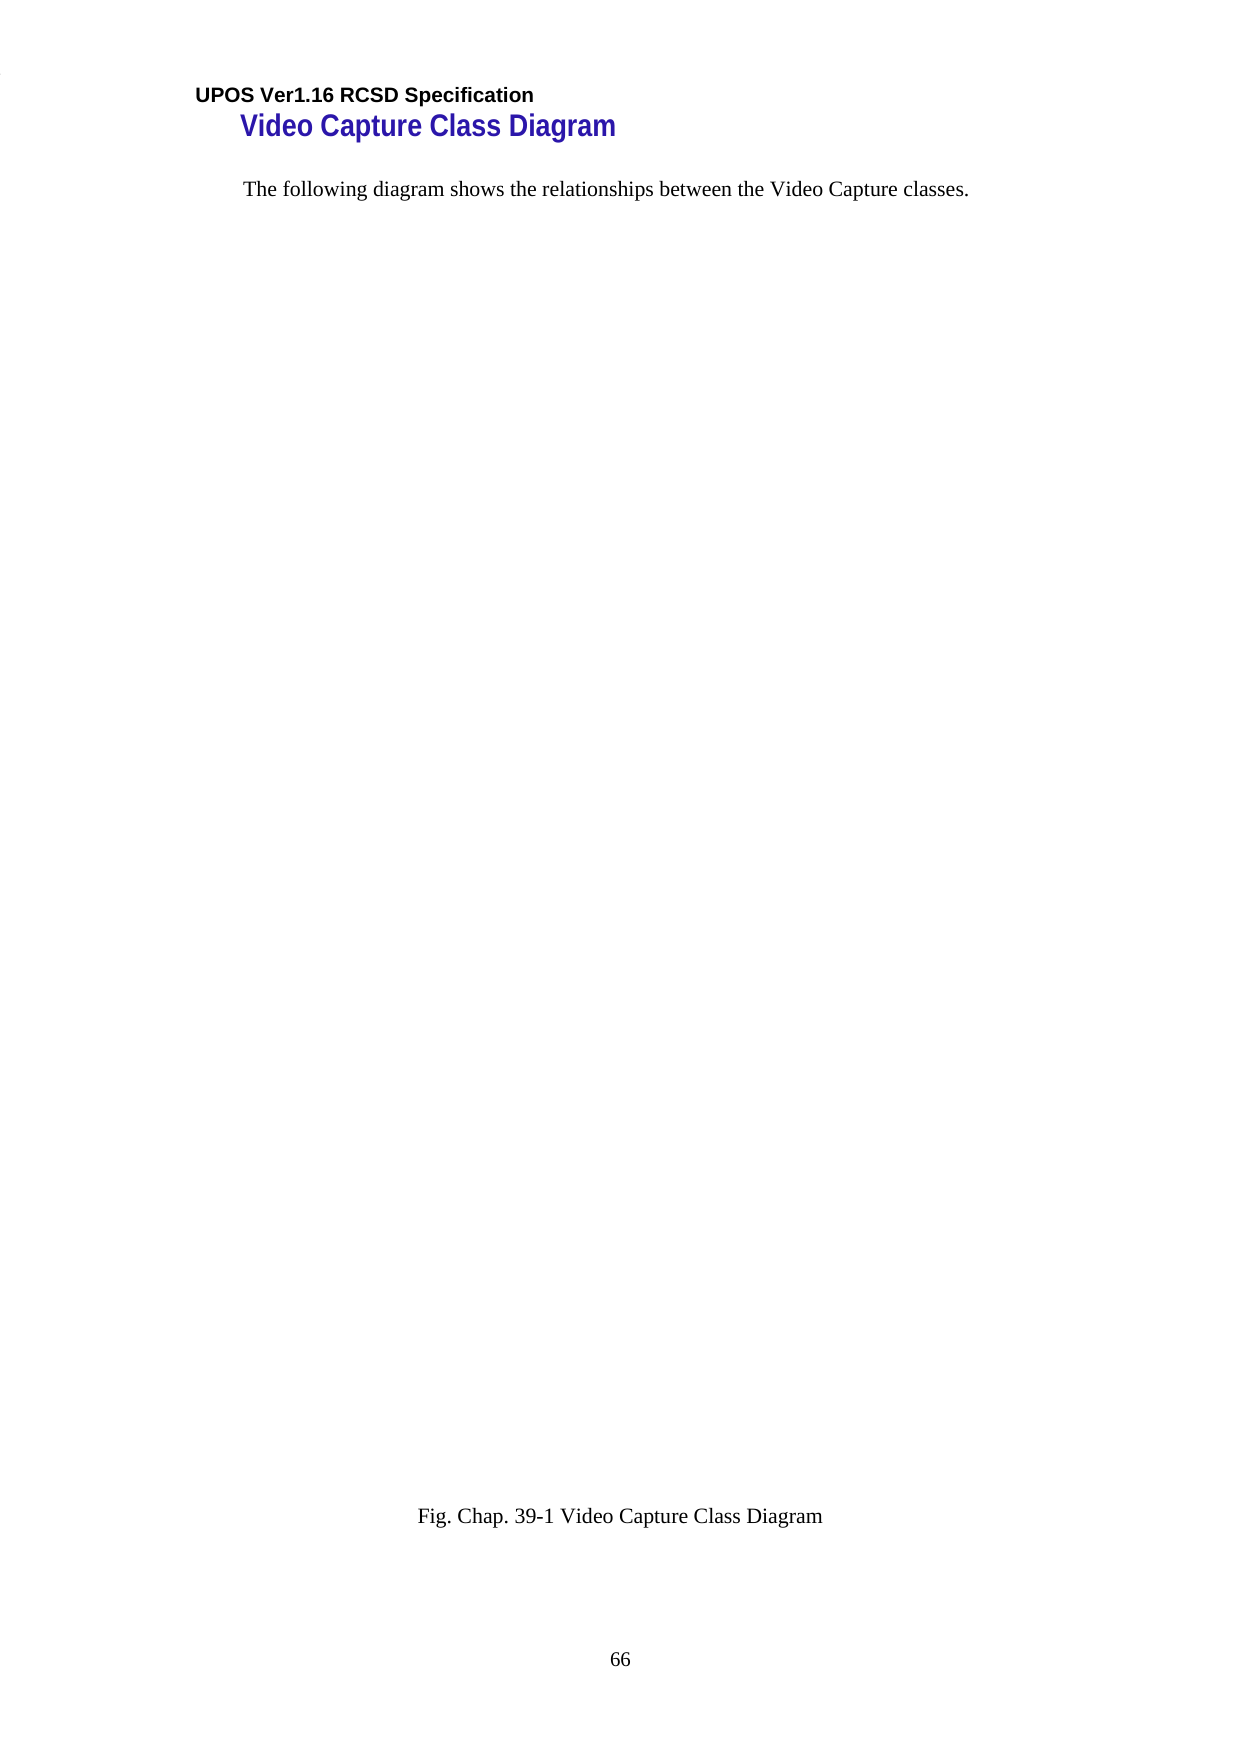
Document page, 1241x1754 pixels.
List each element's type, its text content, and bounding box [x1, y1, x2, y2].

text Fig. Chap. 39-1 Video Capture Class Diagram [177, 1503, 1063, 1528]
text The following diagram shows the relationships between the Video Capture classes. [177, 176, 1063, 202]
subtitle Video Capture Class Diagram [240, 107, 1063, 143]
